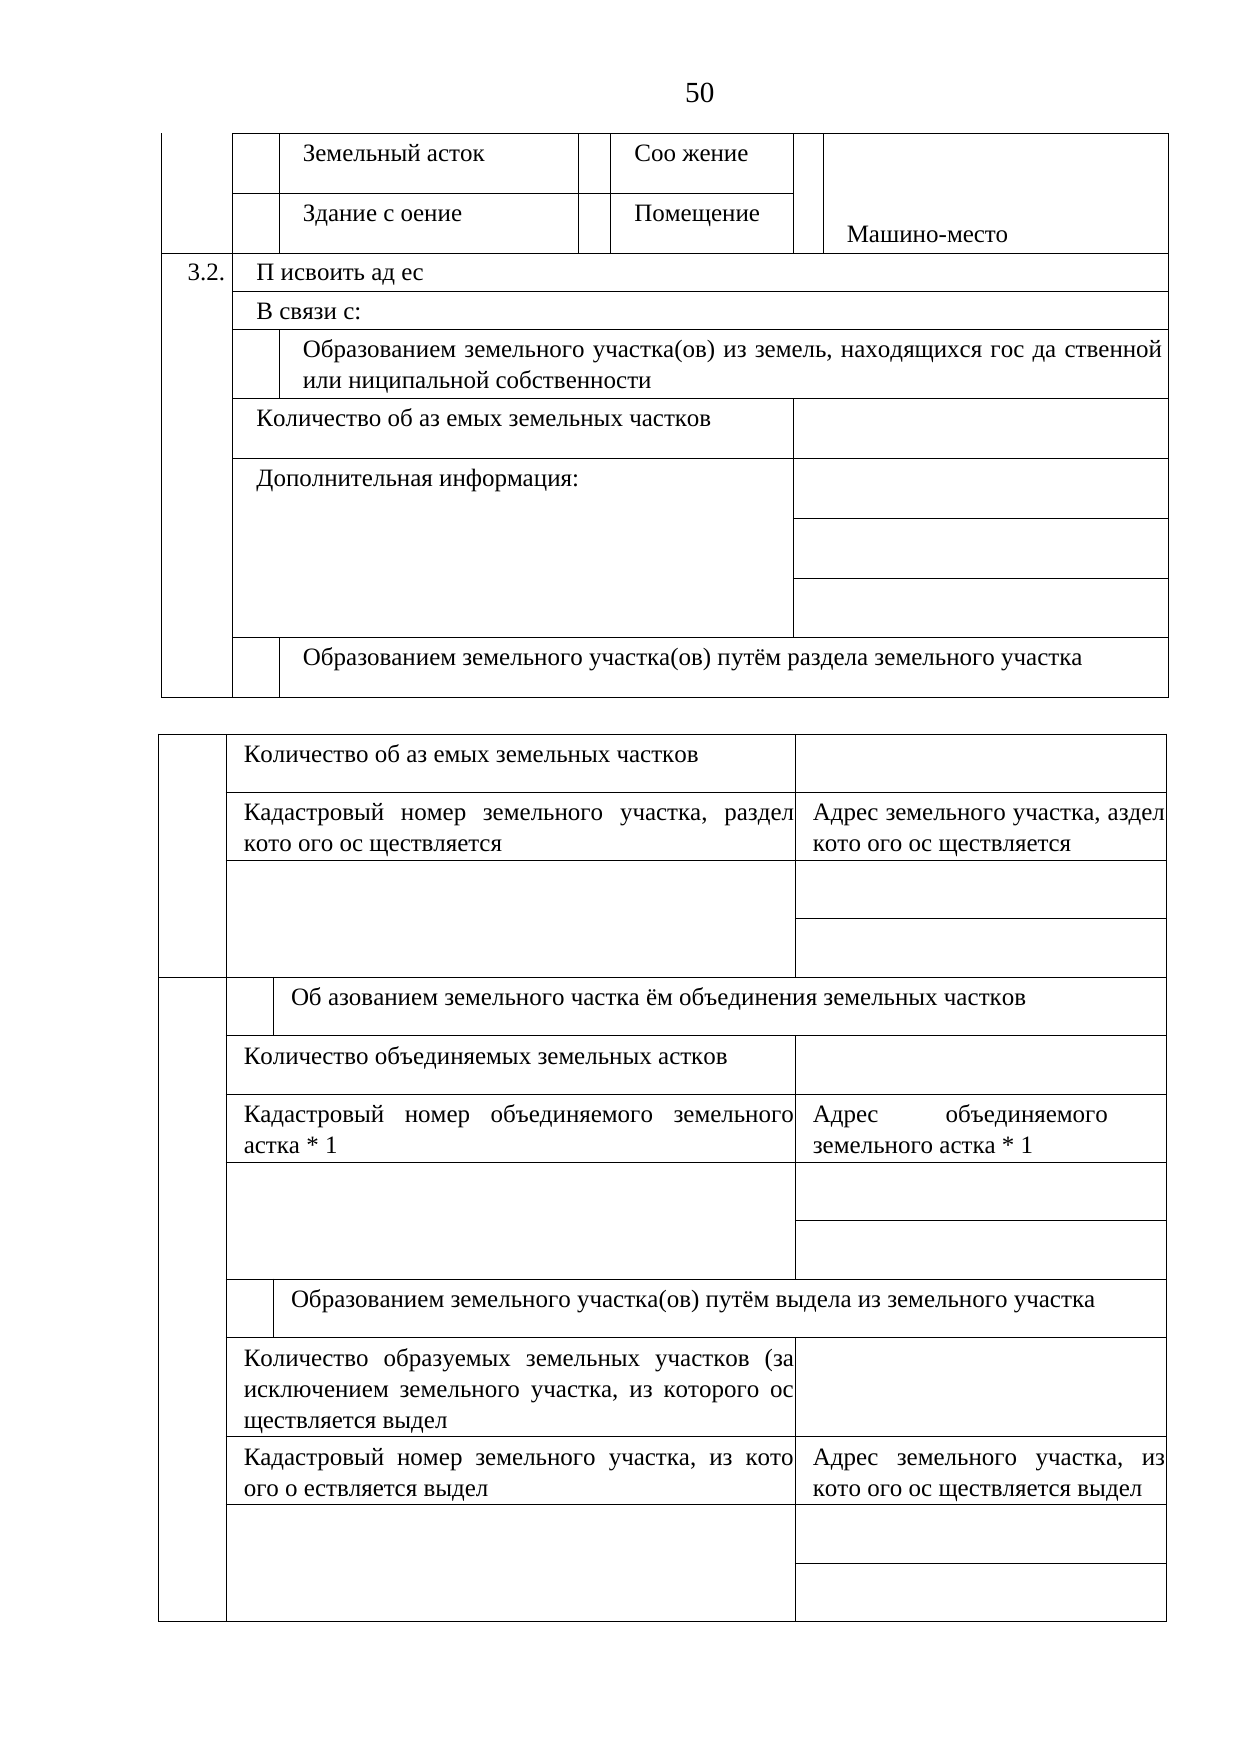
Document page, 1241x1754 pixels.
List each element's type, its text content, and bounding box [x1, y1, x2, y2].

table_cell Образованием земельного участка(ов) путём выдела из земельного участка [274, 1280, 1166, 1337]
table_header [796, 735, 1166, 792]
table_cell [233, 194, 279, 253]
table_cell Адрес земельного участка, аздел кото ого ос ществляется [796, 793, 1166, 860]
table_cell [796, 1221, 1166, 1278]
table_cell Дополнительная информация: [233, 459, 793, 637]
table_cell [794, 134, 823, 253]
table_cell [796, 1036, 1166, 1094]
table_cell [794, 579, 1168, 637]
table_header [159, 735, 226, 977]
table_cell [794, 519, 1168, 577]
table_cell [227, 1505, 795, 1621]
table_cell Здание с оение [280, 194, 578, 253]
table_cell 3.2. [162, 254, 232, 697]
table_cell В связи с: [233, 292, 1168, 329]
table_cell Кадастровый номер объединяемого земельного астка * 1 [227, 1095, 795, 1162]
table_cell [233, 330, 279, 398]
table_cell [227, 861, 795, 977]
table_cell [796, 1338, 1166, 1436]
table_cell [233, 638, 279, 697]
table_cell П исвоить ад ес [233, 254, 1168, 291]
table_cell [227, 978, 273, 1035]
table_cell [796, 919, 1166, 977]
table_cell [796, 1163, 1166, 1220]
table_cell [227, 1163, 795, 1278]
table_cell Адрес земельного участка, из кото ого ос ществляется выдел [796, 1437, 1166, 1504]
table_cell [579, 134, 610, 193]
table_cell Образованием земельного участка(ов) из земель, находящихся гос да ственной или ниципальной собственности [280, 330, 1168, 398]
table_cell Адрес объединяемого земельного астка * 1 [796, 1095, 1166, 1162]
table_cell [579, 194, 610, 253]
table_cell [794, 459, 1168, 518]
table_cell Земельный асток [280, 134, 578, 193]
table_cell Количество объединяемых земельных астков [227, 1036, 795, 1094]
table_cell Кадастровый номер земельного участка, из кото ого о ествляется выдел [227, 1437, 795, 1504]
table_cell Кадастровый номер земельного участка, раздел кото ого ос ществляется [227, 793, 795, 860]
table_cell Машино-место [824, 134, 1168, 253]
table_cell [233, 134, 279, 193]
table_cell Количество об аз емых земельных частков [233, 399, 793, 458]
table_header Количество об аз емых земельных частков [227, 735, 795, 792]
table_cell Помещение [611, 194, 793, 253]
table_cell [159, 978, 226, 1621]
table_cell [796, 861, 1166, 918]
table_cell Количество образуемых земельных участков (за исключением земельного участка, из которого ос ществляется выдел [227, 1338, 795, 1436]
table_cell Образованием земельного участка(ов) путём раздела земельного участка [280, 638, 1168, 697]
table_cell [796, 1505, 1166, 1562]
table_cell [227, 1280, 273, 1337]
table_cell [794, 399, 1168, 458]
table_cell Об азованием земельного частка ём объединения земельных частков [274, 978, 1166, 1035]
table_cell [796, 1564, 1166, 1621]
table_cell Соо жение [611, 134, 793, 193]
